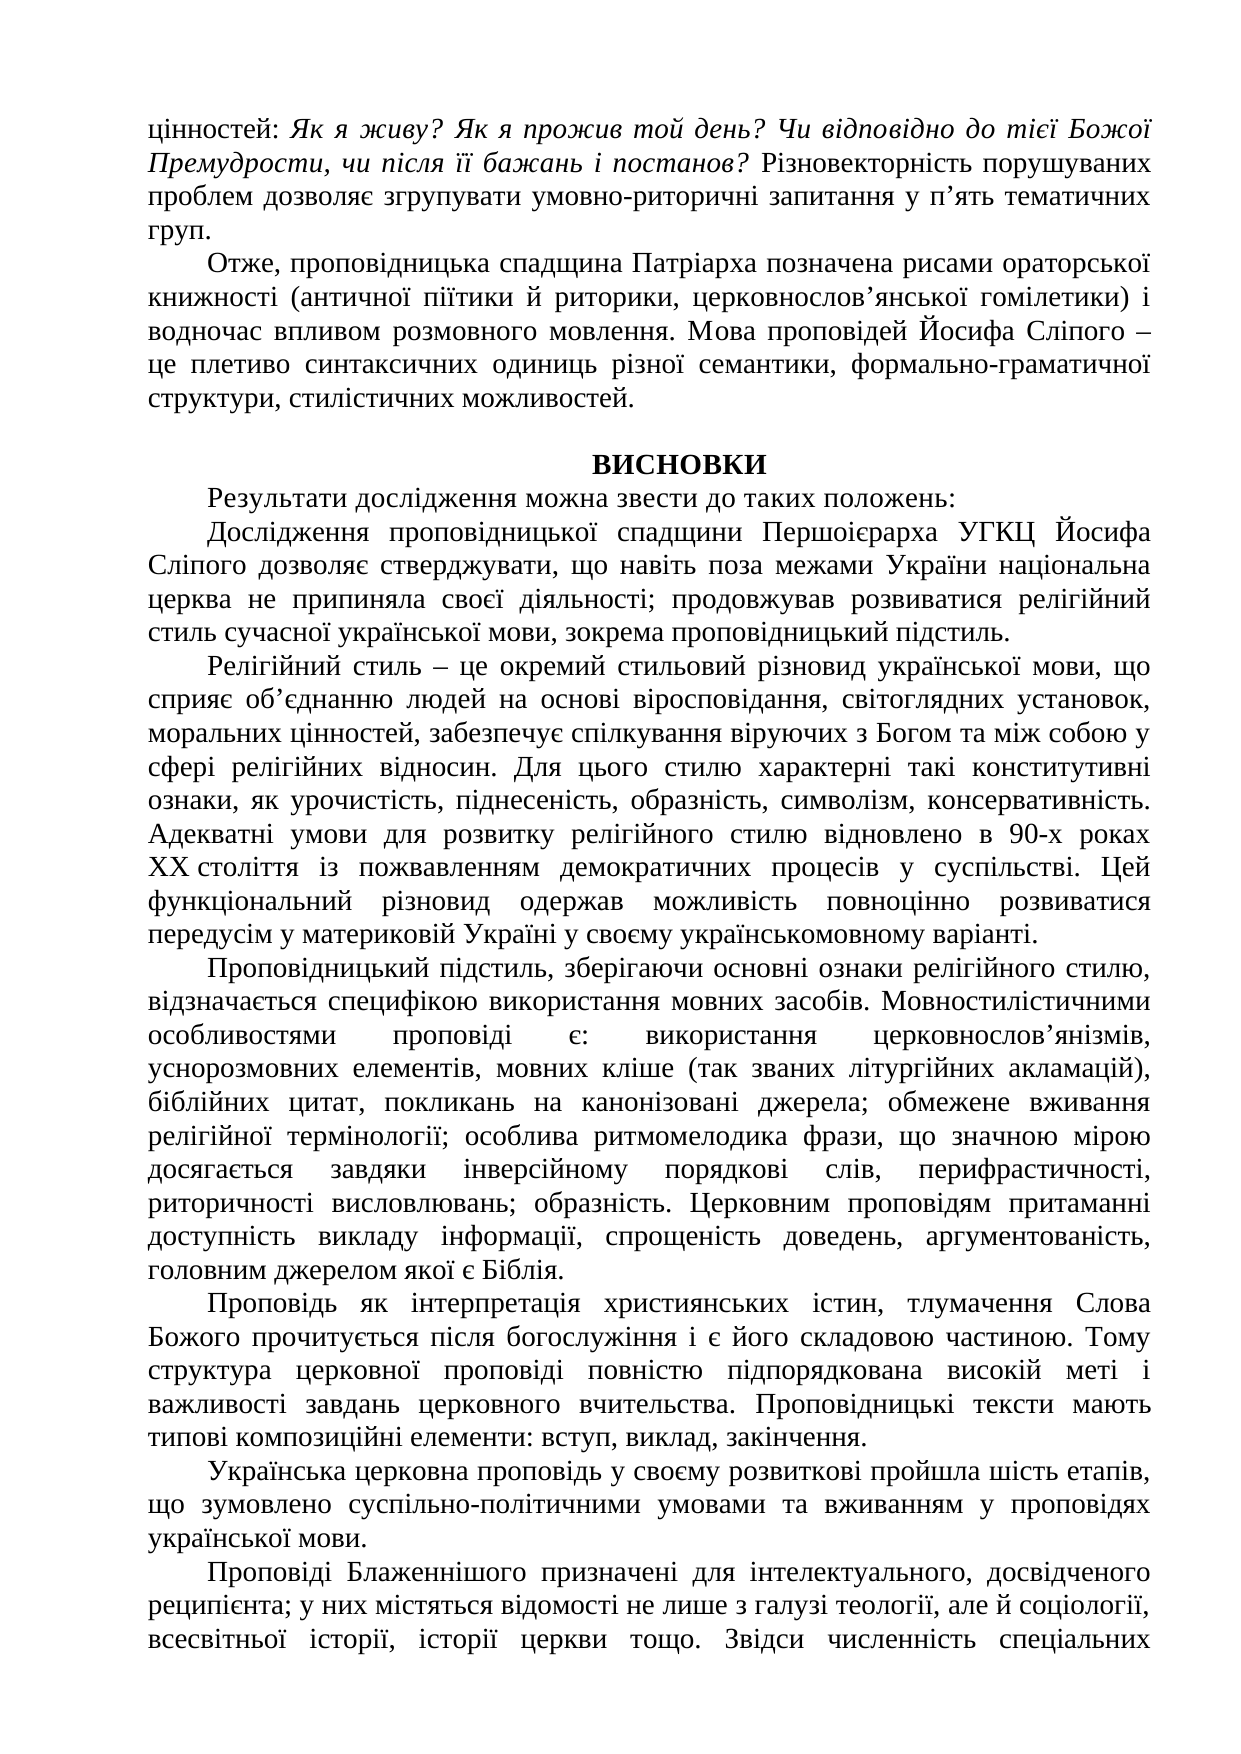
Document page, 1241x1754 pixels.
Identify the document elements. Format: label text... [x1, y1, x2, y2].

text Релігійний стиль – це окремий стильовий різновид української мови, що сприяє об’єднанню людей на основі віросповідання, світоглядних установок, моральних цінностей, забезпечує спілкування віруючих з Богом та між собою у сфері релігійних відносин. Для цього стилю характерні такі конститутивні ознаки, як урочистість, піднесеність, образність, символізм, консервативність. Адекватні умови для розвитку релігійного стилю відновлено в 90-х роках ХХ століття із пожвавленням демократичних процесів у суспільстві. Цей функціональний різновид одержав можливість повноцінно розвиватися передусім у материковій Україні у своєму українcькомовному варіанті. [148, 648, 1152, 950]
text Отже, проповідницька спадщина Патріарха позначена рисами ораторської книжності (античної піїтики й риторики, церковнослов’янської гомілетики) і водночас впливом розмовного мовлення. Мова проповідей Йосифа Сліпого – це плетиво синтаксичних одиниць різної семантики, формально-граматичної структури, стилістичних можливостей. [148, 246, 1152, 413]
text Результати дослідження можна звести до таких положень: [148, 480, 1152, 514]
text Проповідь як інтерпретація християнських істин, тлумачення Слова Божого прочитується після богослужіння і є його складовою частиною. Тому структура церковної проповіді повністю підпорядкована високій меті і важливості завдань церковного вчительства. Проповідницькі тексти мають типові композиційні елементи: вступ, виклад, закінчення. [148, 1285, 1152, 1453]
text Проповідницький підстиль, зберігаючи основні ознаки релігійного стилю, відзначається специфікою використання мовних засобів. Мовностилістичними особливостями проповіді є: використання церковнослов’янізмів, уснорозмовних елементів, мовних кліше (так званих літургійних акламацій), біблійних цитат, покликань на канонізовані джерела; обмежене вживання релігійної термінології; особлива ритмомелодика фрази, що значною мірою досягається завдяки інверсійному порядкові слів, перифрастичності, риторичності висловлювань; образність. Церковним проповідям притаманні доступність викладу інформації, спрощеність доведень, аргументованість, головним джерелом якої є Біблія. [148, 950, 1152, 1285]
text Дослідження проповідницької спадщини Першоієрарха УГКЦ Йосифа Сліпого дозволяє стверджувати, що навіть поза межами України національна церква не припиняла своєї діяльності; продовжував розвиватися релігійний стиль сучасної української мови, зокрема проповідницький підстиль. [148, 514, 1152, 648]
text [148, 1554, 1152, 1654]
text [148, 111, 1152, 246]
text Українська церковна проповідь у своєму розвиткові пройшла шість етапів, що зумовлено суспільно-політичними умовами та вживанням у проповідях української мови. [148, 1453, 1152, 1554]
text ВИСНОВКИ [148, 447, 1152, 480]
